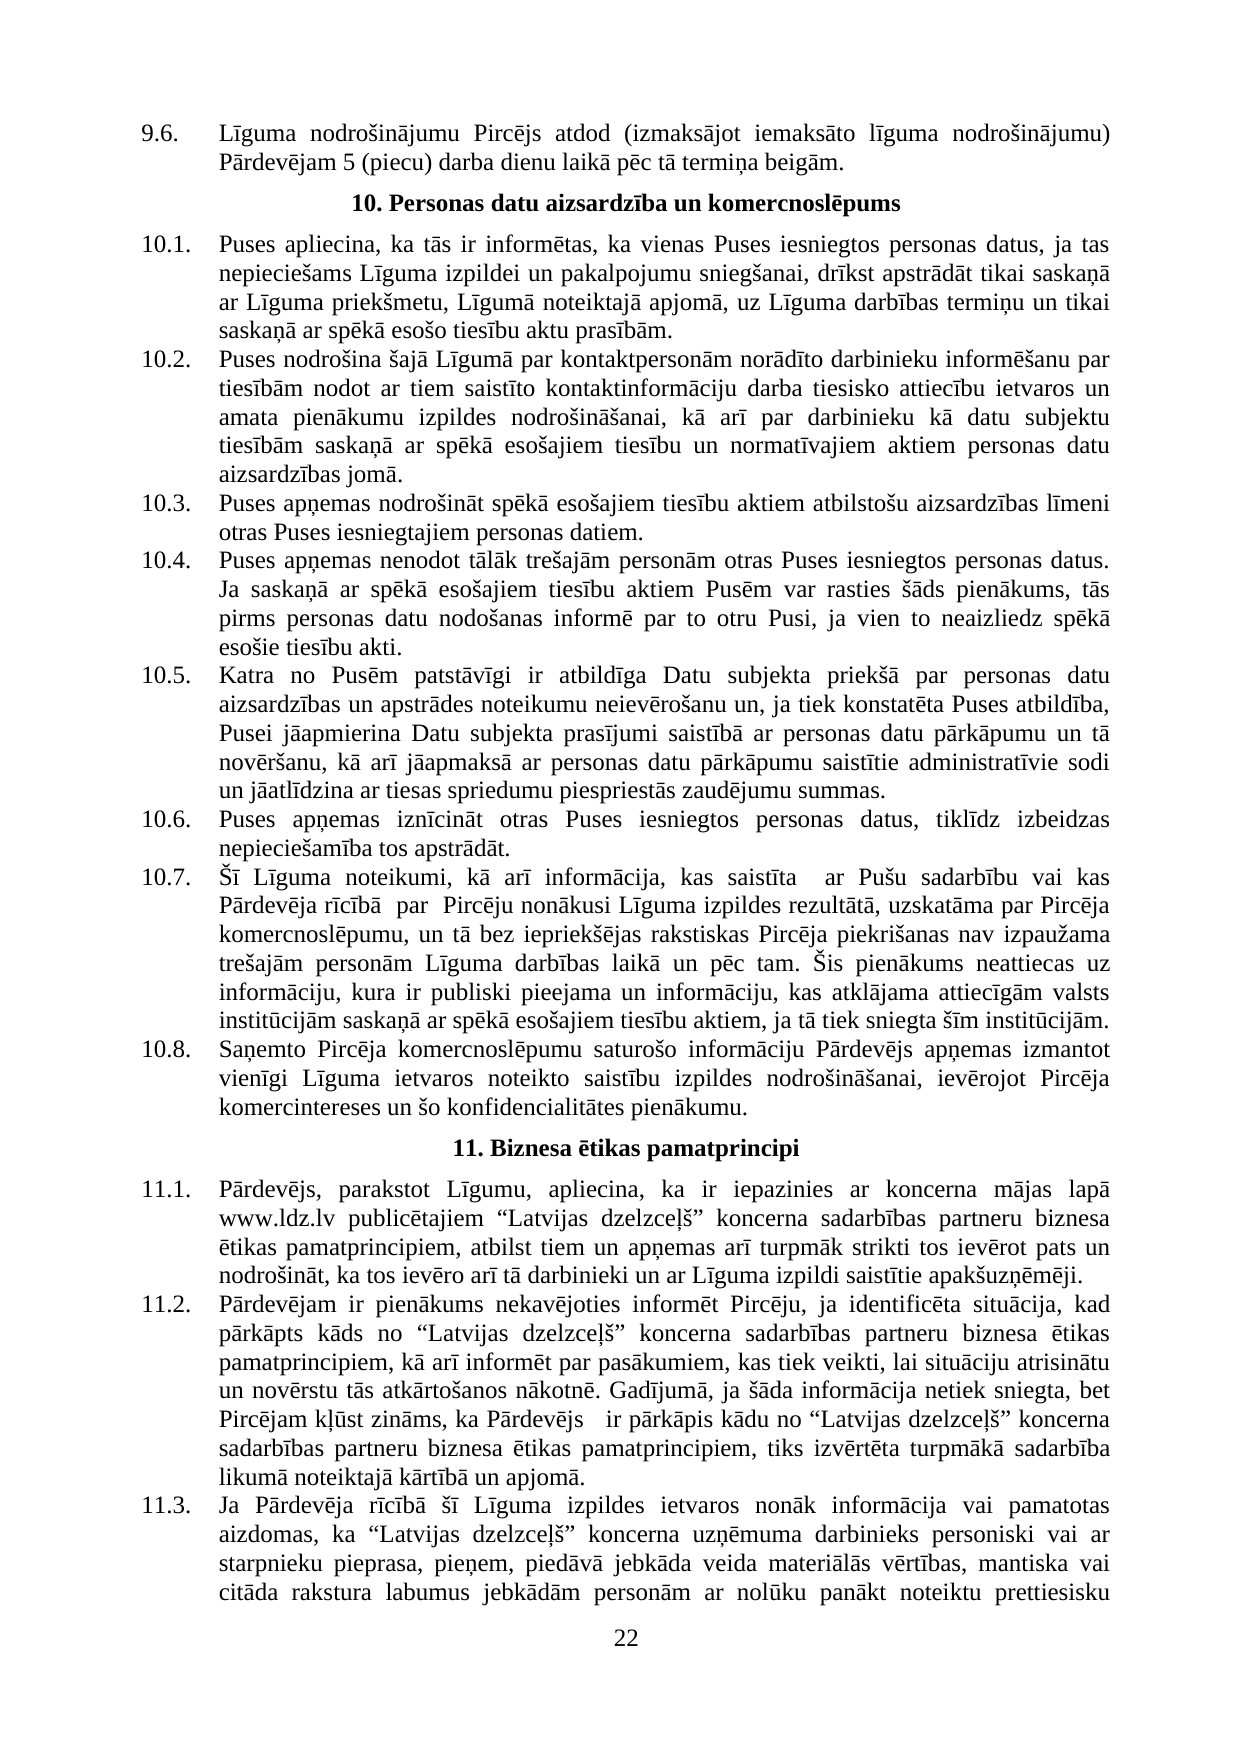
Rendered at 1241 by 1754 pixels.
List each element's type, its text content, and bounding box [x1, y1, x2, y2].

table_cell 10.8. [130, 1034, 207, 1121]
table_cell Saņemto Pircēja komercnoslēpumu saturošo informāciju Pārdevējs apņemas izmantot vienīgi Līguma ietvaros noteikto saistību izpildes nodrošināšanai, ievērojot Pircēja komercintereses un šo konfidencialitātes pienākumu. [207, 1034, 1122, 1121]
table_cell Šī Līguma noteikumi, kā arī informācija, kas saistīta ar Pušu sadarbību vai kas Pārdevēja rīcībā par Pircēju nonākusi Līguma izpildes rezultātā, uzskatāma par Pircēja komercnoslēpumu, un tā bez iepriekšējas rakstiskas Pircēja piekrišanas nav izpaužama trešajām personām Līguma darbības laikā un pēc tam. Šis pienākums neattiecas uz informāciju, kura ir publiski pieejama un informāciju, kas atklājama attiecīgām valsts institūcijām saskaņā ar spēkā esošajiem tiesību aktiem, ja tā tiek sniegta šīm institūcijām. [207, 862, 1122, 1034]
table_cell Puses apņemas iznīcināt otras Puses iesniegtos personas datus, tiklīdz izbeidzas nepieciešamība tos apstrādāt. [207, 804, 1122, 862]
table_cell 10.5. [130, 661, 207, 804]
table_cell 10.2. [130, 344, 207, 488]
table_cell 10.3. [130, 488, 207, 546]
table_cell 11.2. [130, 1289, 207, 1491]
table_cell Pārdevējam ir pienākums nekavējoties informēt Pircēju, ja identificēta situācija, kad pārkāpts kāds no “Latvijas dzelzceļš” koncerna sadarbības partneru biznesa ētikas pamatprincipiem, kā arī informēt par pasākumiem, kas tiek veikti, lai situāciju atrisinātu un novērstu tās atkārtošanos nākotnē. Gadījumā, ja šāda informācija netiek sniegta, bet Pircējam kļūst zināms, ka Pārdevējs ir pārkāpis kādu no “Latvijas dzelzceļš” koncerna sadarbības partneru biznesa ētikas pamatprincipiem, tiks izvērtēta turpmākā sadarbība likumā noteiktajā kārtībā un apjomā. [207, 1289, 1122, 1491]
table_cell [207, 1491, 1122, 1606]
table_cell 10.1. [130, 229, 207, 344]
table_cell Puses nodrošina šajā Līgumā par kontaktpersonām norādīto darbinieku informēšanu par tiesībām nodot ar tiem saistīto kontaktinformāciju darba tiesisko attiecību ietvaros un amata pienākumu izpildes nodrošināšanai, kā arī par darbinieku kā datu subjektu tiesībām saskaņā ar spēkā esošajiem tiesību un normatīvajiem aktiem personas datu aizsardzības jomā. [207, 344, 1122, 488]
table_cell 9.6. [130, 118, 207, 176]
table_cell 10. Personas datu aizsardzība un komercnoslēpums [130, 176, 1122, 229]
table_cell 10.7. [130, 862, 207, 1034]
table_cell Puses apņemas nenodot tālāk trešajām personām otras Puses iesniegtos personas datus. Ja saskaņā ar spēkā esošajiem tiesību aktiem Pusēm var rasties šāds pienākums, tās pirms personas datu nodošanas informē par to otru Pusi, ja vien to neaizliedz spēkā esošie tiesību akti. [207, 546, 1122, 661]
table_cell 10.6. [130, 804, 207, 862]
table_cell 11.3. [130, 1491, 207, 1606]
table_cell Puses apliecina, ka tās ir informētas, ka vienas Puses iesniegtos personas datus, ja tas nepieciešams Līguma izpildei un pakalpojumu sniegšanai, drīkst apstrādāt tikai saskaņā ar Līguma priekšmetu, Līgumā noteiktajā apjomā, uz Līguma darbības termiņu un tikai saskaņā ar spēkā esošo tiesību aktu prasībām. [207, 229, 1122, 344]
table_cell 11. Biznesa ētikas pamatprincipi [130, 1121, 1122, 1174]
table_cell Katra no Pusēm patstāvīgi ir atbildīga Datu subjekta priekšā par personas datu aizsardzības un apstrādes noteikumu neievērošanu un, ja tiek konstatēta Puses atbildība, Pusei jāapmierina Datu subjekta prasījumi saistībā ar personas datu pārkāpumu un tā novēršanu, kā arī jāapmaksā ar personas datu pārkāpumu saistītie administratīvie sodi un jāatlīdzina ar tiesas spriedumu piespriestās zaudējumu summas. [207, 661, 1122, 804]
table_cell 11.1. [130, 1174, 207, 1289]
table_cell Līguma nodrošinājumu Pircējs atdod (izmaksājot iemaksāto līguma nodrošinājumu) Pārdevējam 5 (piecu) darba dienu laikā pēc tā termiņa beigām. [207, 118, 1122, 176]
table_cell 10.4. [130, 546, 207, 661]
table_cell Puses apņemas nodrošināt spēkā esošajiem tiesību aktiem atbilstošu aizsardzības līmeni otras Puses iesniegtajiem personas datiem. [207, 488, 1122, 546]
table_cell Pārdevējs, parakstot Līgumu, apliecina, ka ir iepazinies ar koncerna mājas lapā www.ldz.lv publicētajiem “Latvijas dzelzceļš” koncerna sadarbības partneru biznesa ētikas pamatprincipiem, atbilst tiem un apņemas arī turpmāk strikti tos ievērot pats un nodrošināt, ka tos ievēro arī tā darbinieki un ar Līguma izpildi saistītie apakšuzņēmēji. [207, 1174, 1122, 1289]
